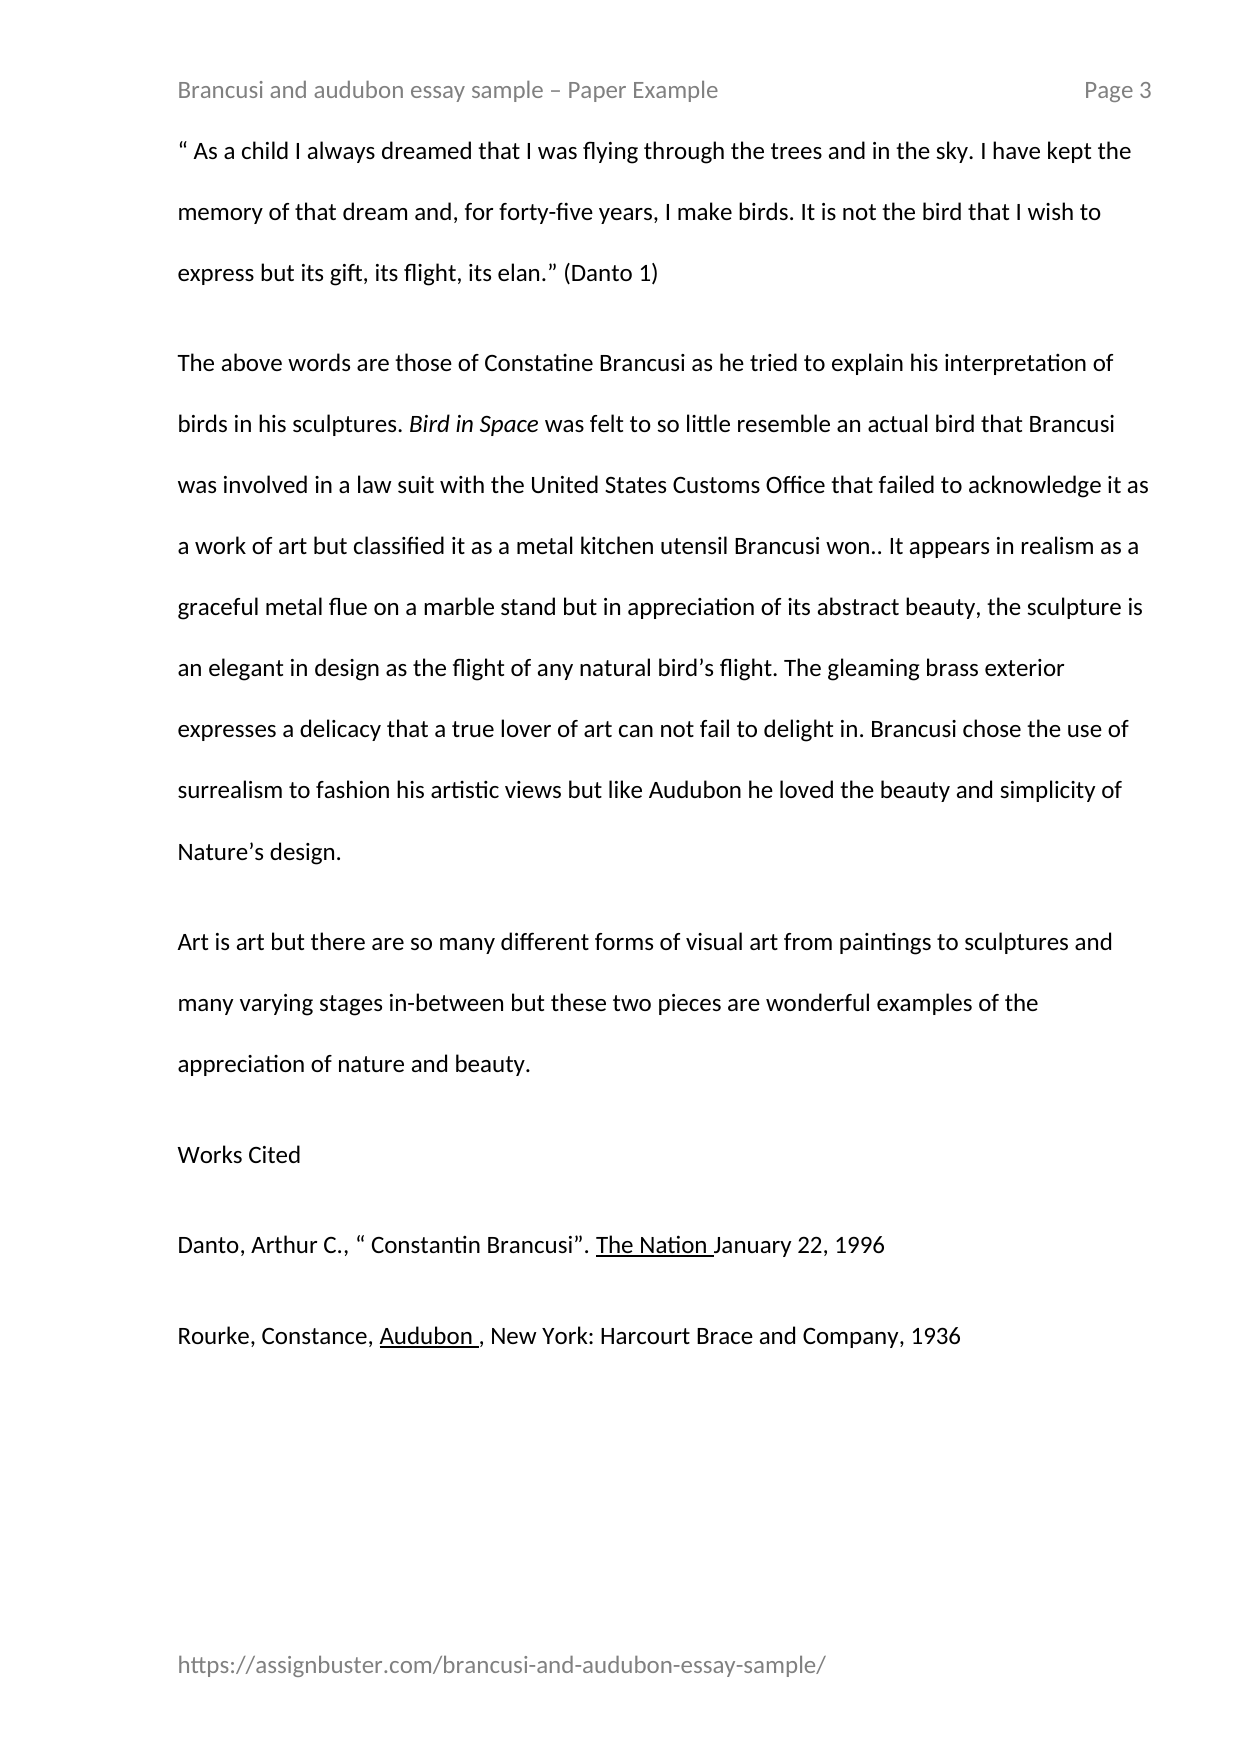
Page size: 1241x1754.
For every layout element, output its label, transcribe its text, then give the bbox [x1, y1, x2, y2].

text Works Cited [177, 1139, 1152, 1169]
text The above words are those of Constatine Brancusi as he tried to explain his interpretation of birds in his sculptures. Bird in Space was felt to so little resemble an actual bird that Brancusi was involved in a law suit with the United States Customs Office that failed to acknowledge it as a work of art but classified it as a metal kitchen utensil Brancusi won.. It appears in realism as a graceful metal flue on a marble stand but in appreciation of its abstract beauty, the sculpture is an elegant in design as the flight of any natural bird’s flight. The gleaming brass exterior expresses a delicacy that a true lover of art can not fail to delight in. Brancusi chose the use of surrealism to fashion his artistic views but like Audubon he loved the beauty and simplicity of Nature’s design. [177, 347, 1152, 866]
text Rourke, Constance, Audubon , New York: Harcourt Brace and Company, 1936 [177, 1320, 1152, 1350]
text Danto, Arthur C., “ Constantin Brancusi”. The Nation January 22, 1996 [177, 1229, 1152, 1260]
text Art is art but there are so many different forms of visual art from paintings to sculptures and many varying stages in-between but these two pieces are wonderful examples of the appreciation of nature and beauty. [177, 926, 1152, 1079]
text “ As a child I always dreamed that I was flying through the trees and in the sky. I have kept the memory of that dream and, for forty-five years, I make birds. It is not the bird that I wish to express but its gift, its flight, its elan.” (Danto 1) [177, 135, 1152, 287]
